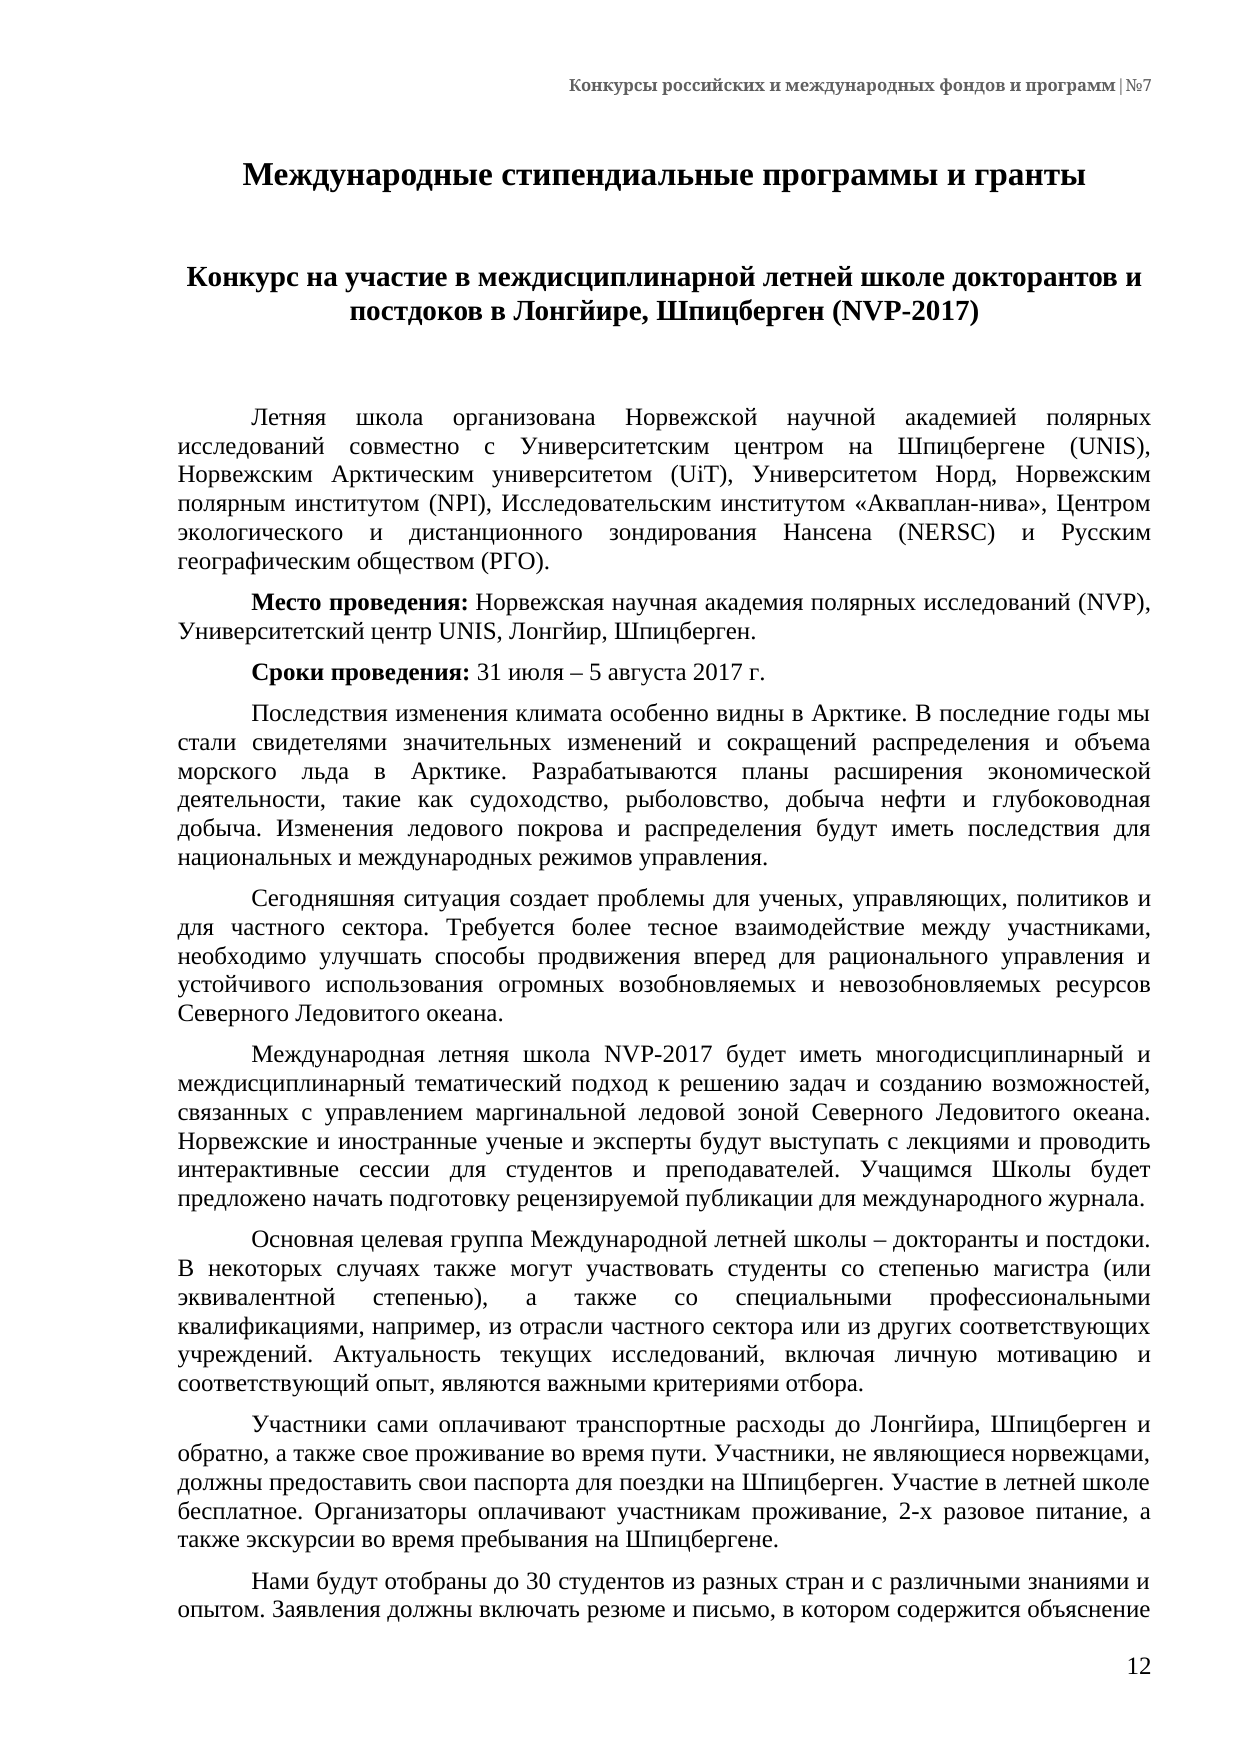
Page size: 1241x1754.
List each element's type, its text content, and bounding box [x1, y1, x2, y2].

text Сегодняшняя ситуация создает проблемы для ученых, управляющих, политиков и для частного сектора. Требуется более тесное взаимодействие между участниками, необходимо улучшать способы продвижения вперед для рационального управления и устойчивого использования огромных возобновляемых и невозобновляемых ресурсов Северного Ледовитого океана. [177, 883, 1152, 1027]
text Летняя школа организована Норвежской научной академией полярных исследований совместно с Университетским центром на Шпицбергене (UNIS), Норвежским Арктическим университетом (UiT), Университетом Норд, Норвежским полярным институтом (NPI), Исследовательским институтом «Акваплан-нива», Центром экологического и дистанционного зондирования Нансена (NERSC) и Русским географическим обществом (РГО). [177, 402, 1152, 574]
text Международная летняя школа NVP-2017 будет иметь многодисциплинарный и междисциплинарный тематический подход к решению задач и созданию возможностей, связанных с управлением маргинальной ледовой зоной Северного Ледовитого океана. Норвежские и иностранные ученые и эксперты будут выступать с лекциями и проводить интерактивные сессии для студентов и преподавателей. Учащимся Школы будет предложено начать подготовку рецензируемой публикации для международного журнала. [177, 1039, 1152, 1212]
text Место проведения: Норвежская научная академия полярных исследований (NVP), Университетский центр UNIS, Лонгйир, Шпицберген. [177, 587, 1152, 644]
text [177, 1566, 1152, 1623]
text Участники сами оплачивают транспортные расходы до Лонгйира, Шпицберген и обратно, а также свое проживание во время пути. Участники, не являющиеся норвежцами, должны предоставить свои паспорта для поездки на Шпицберген. Участие в летней школе бесплатное. Организаторы оплачивают участникам проживание, 2-х разовое питание, а также экскурсии во время пребывания на Шпицбергене. [177, 1409, 1152, 1553]
text Сроки проведения: 31 июля – 5 августа 2017 г. [177, 657, 1152, 686]
subtitle Международные стипендиальные программы и гранты [177, 154, 1152, 193]
text Последствия изменения климата особенно видны в Арктике. В последние годы мы стали свидетелями значительных изменений и сокращений распределения и объема морского льда в Арктике. Разрабатываются планы расширения экономической деятельности, такие как судоходство, рыболовство, добыча нефти и глубоководная добыча. Изменения ледового покрова и распределения будут иметь последствия для национальных и международных режимов управления. [177, 698, 1152, 871]
text Основная целевая группа Международной летней школы – докторанты и постдоки. В некоторых случаях также могут участвовать студенты со степенью магистра (или эквивалентной степенью), а также со специальными профессиональными квалификациями, например, из отрасли частного сектора или из других соответствующих учреждений. Актуальность текущих исследований, включая личную мотивацию и соответствующий опыт, являются важными критериями отбора. [177, 1224, 1152, 1397]
subtitle Конкурс на участие в междисциплинарной летней школе докторантов и постдоков в Лонгйире, Шпицберген (NVP-2017) [177, 259, 1152, 326]
